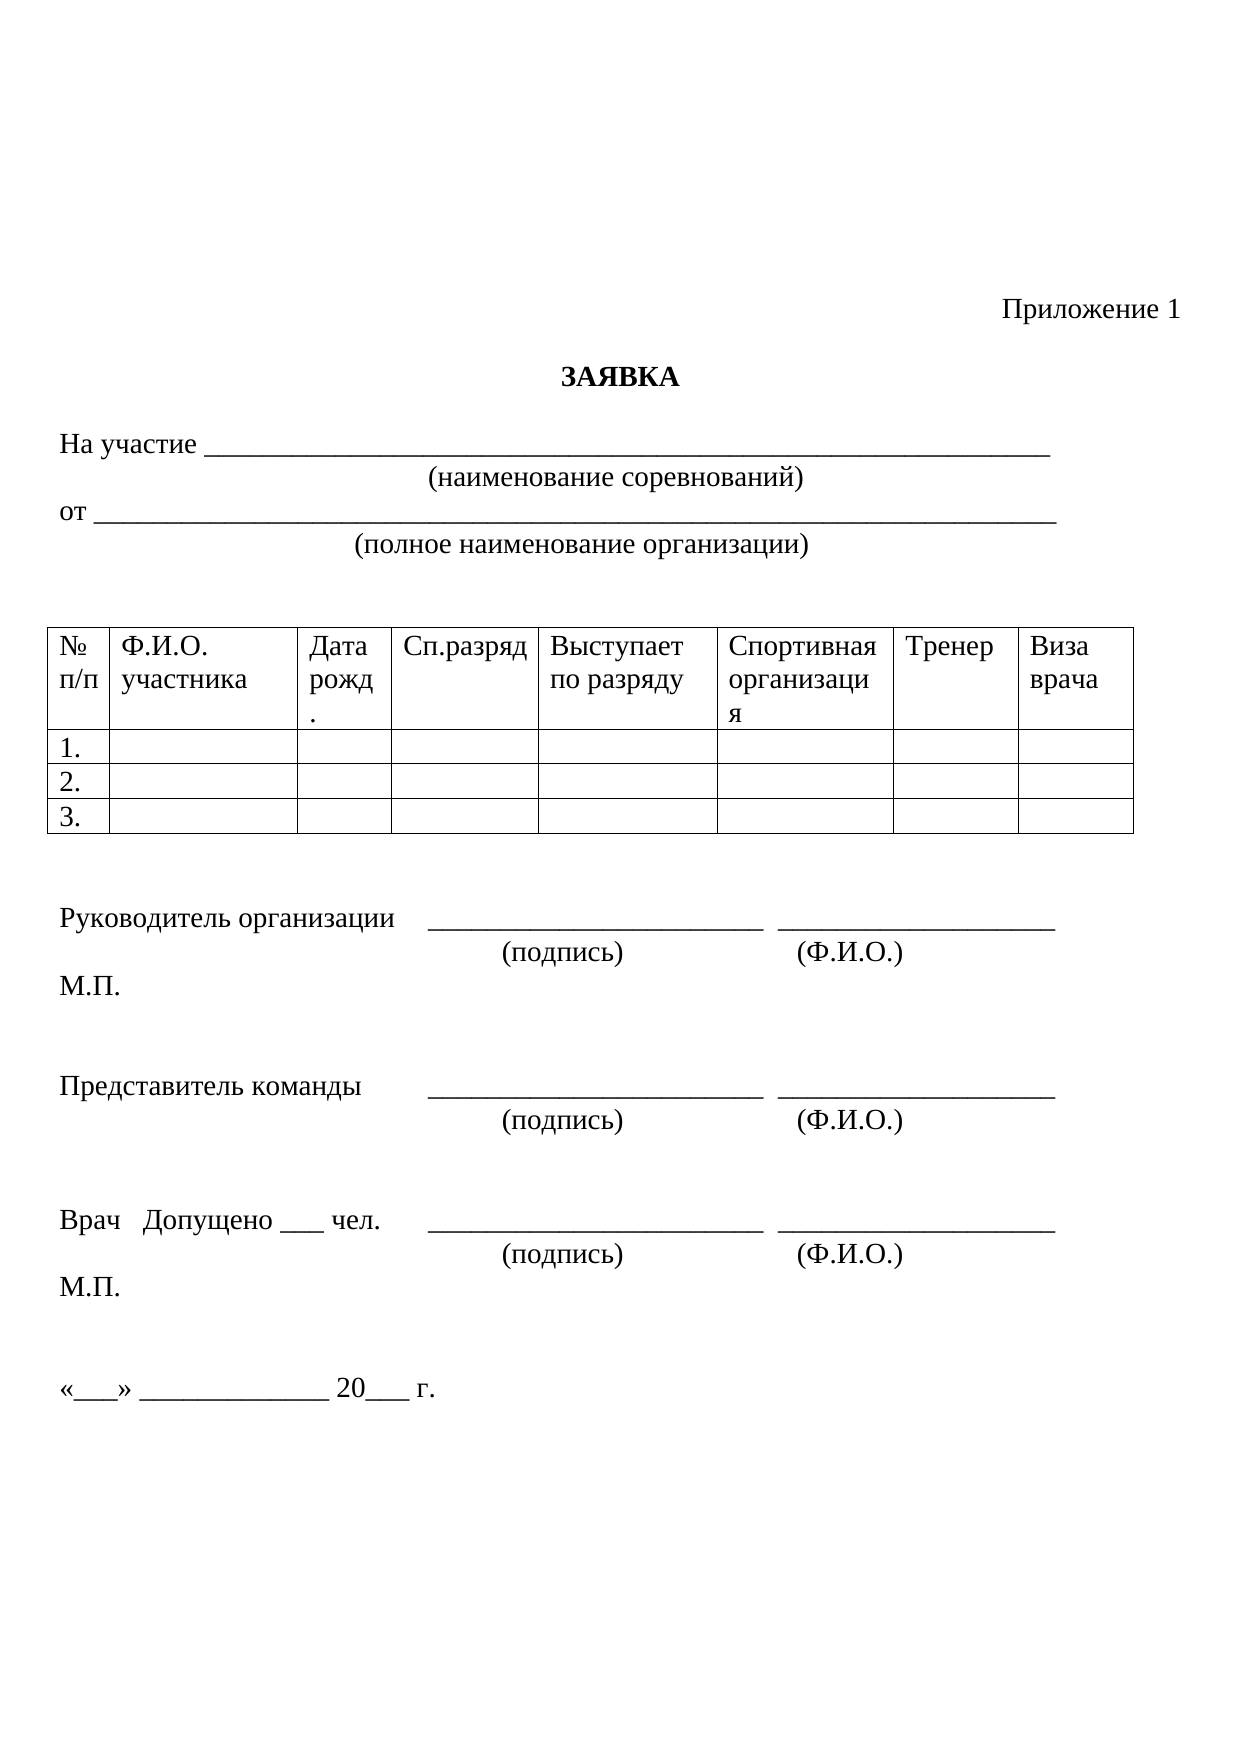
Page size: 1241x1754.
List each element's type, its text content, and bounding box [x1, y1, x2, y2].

text (подпись) (Ф.И.О.) [59, 934, 1181, 968]
table_cell [392, 764, 538, 798]
text М.П. [59, 968, 1181, 1001]
table_cell [539, 799, 717, 832]
table_header Сп.разряд [392, 628, 538, 729]
table_cell [298, 764, 391, 798]
text Приложение 1 [59, 292, 1181, 325]
text Врач Допущено ___ чел. _______________________ ___________________ [59, 1202, 1181, 1236]
text (наименование соревнований) [59, 459, 1181, 493]
text «___» _____________ 20___ г. [59, 1370, 1181, 1404]
table_cell 2. [48, 764, 109, 798]
text М.П. [59, 1269, 1181, 1303]
text (полное наименование организации) [59, 526, 1181, 560]
table_cell [894, 799, 1018, 832]
table_cell [298, 730, 391, 763]
table_cell 3. [48, 799, 109, 832]
table_cell [298, 799, 391, 832]
text (подпись) (Ф.И.О.) [59, 1236, 1181, 1269]
table_header Виза врача [1019, 628, 1133, 729]
table_cell [1019, 764, 1133, 798]
table_cell [539, 764, 717, 798]
table_cell [894, 730, 1018, 763]
table_header № п/п [48, 628, 109, 729]
table_cell [392, 799, 538, 832]
table_header Ф.И.О. участника [110, 628, 297, 729]
table_cell [110, 730, 297, 763]
table_cell [718, 730, 893, 763]
table_header Дата рожд. [298, 628, 391, 729]
table_cell [718, 764, 893, 798]
table_cell [392, 730, 538, 763]
table_header Выступает по разряду [539, 628, 717, 729]
text На участие __________________________________________________________ [59, 426, 1181, 459]
table_cell [110, 799, 297, 832]
table_header Тренер [894, 628, 1018, 729]
table_cell [894, 764, 1018, 798]
text ЗАЯВКА [59, 359, 1181, 392]
table_cell [718, 799, 893, 832]
table_header Спортивная организация [718, 628, 893, 729]
text от __________________________________________________________________ [59, 493, 1181, 526]
table_cell [539, 730, 717, 763]
table_cell [1019, 799, 1133, 832]
text (подпись) (Ф.И.О.) [59, 1102, 1181, 1135]
table_cell 1. [48, 730, 109, 763]
table_cell [110, 764, 297, 798]
text Руководитель организации _______________________ ___________________ [59, 901, 1181, 934]
text Представитель команды _______________________ ___________________ [59, 1068, 1181, 1102]
table_cell [1019, 730, 1133, 763]
